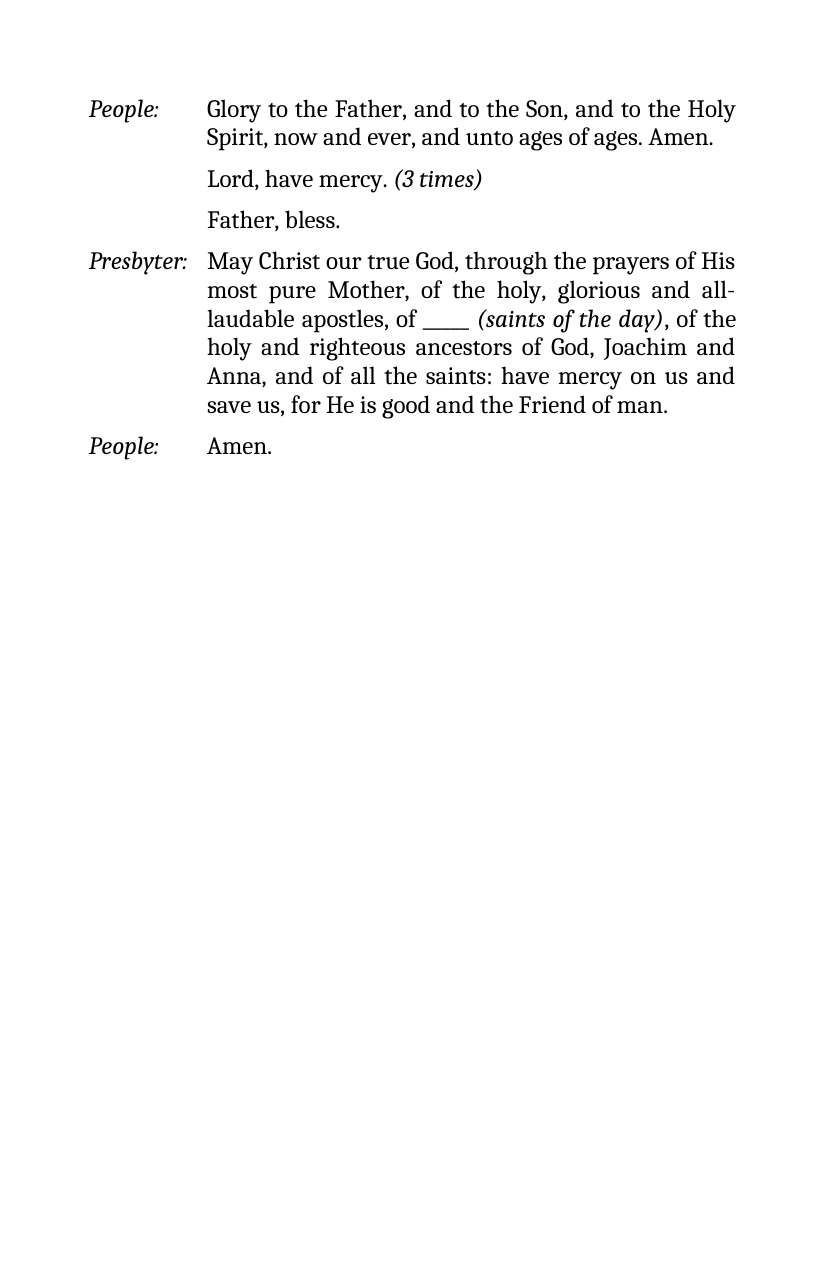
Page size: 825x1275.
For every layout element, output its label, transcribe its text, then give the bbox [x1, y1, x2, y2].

text People: Glory to the Father, and to the Son, and to the Holy Spirit, now and ever, and unto ages of ages. Amen. [89, 94, 736, 152]
text People: Amen. [89, 432, 736, 461]
text Father, bless. [89, 206, 736, 234]
text Lord, have mercy. (3 times) [89, 164, 736, 193]
text Presbyter: May Christ our true God, through the prayers of His most pure Mother, of the holy, glorious and all-laudable apostles, of _____ (saints of the day), of the holy and righteous ancestors of God, Joachim and Anna, and of all the saints: have mercy on us and save us, for He is good and the Friend of man. [89, 247, 736, 419]
